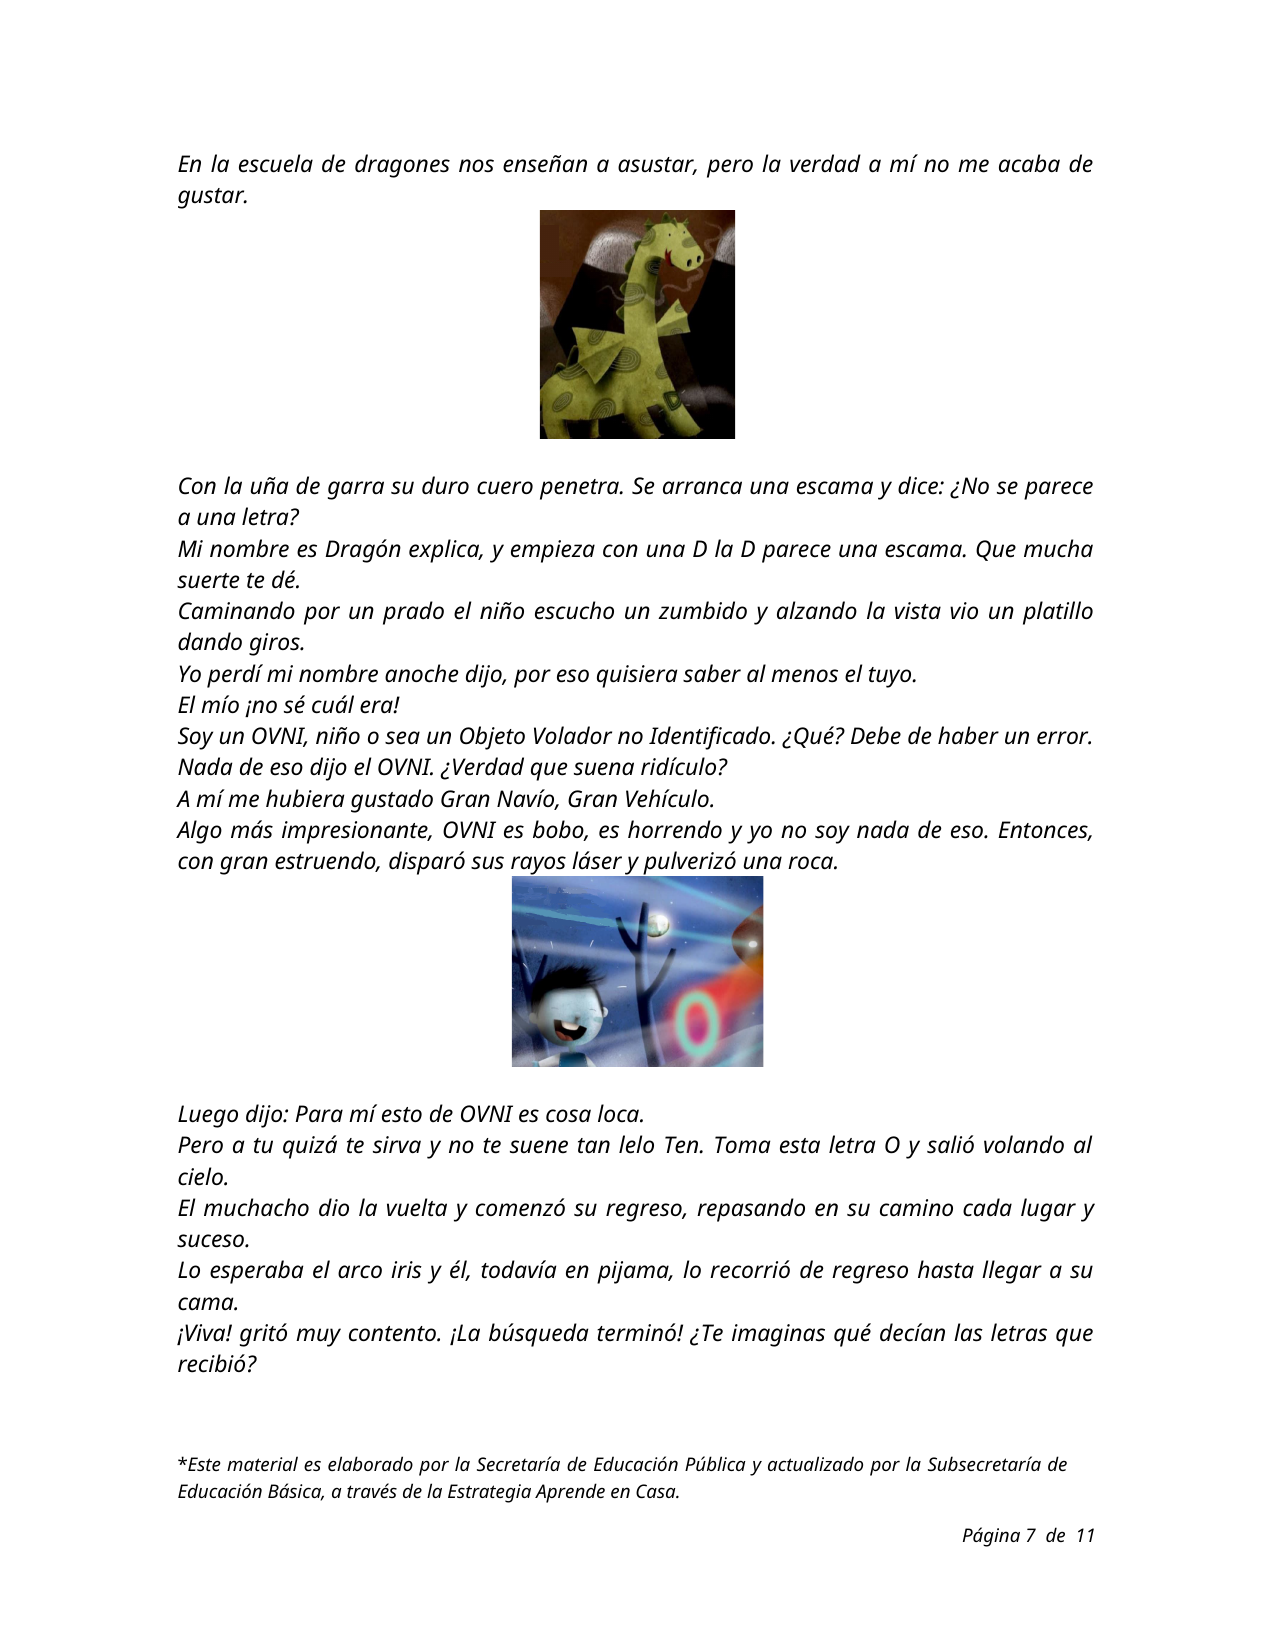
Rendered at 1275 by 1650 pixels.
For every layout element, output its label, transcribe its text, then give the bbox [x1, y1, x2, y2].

text Yo perdí mi nombre anoche dijo, por eso quisiera saber al menos el tuyo. [177, 658, 1098, 689]
text Luego dijo: Para mí esto de OVNI es cosa loca. [177, 1098, 1098, 1129]
text Mi nombre es Dragón explica, y empieza con una D la D parece una escama. Que mucha suerte te dé. [177, 533, 1098, 595]
text Caminando por un prado el niño escucho un zumbido y alzando la vista vio un platillo dando giros. [177, 595, 1098, 658]
text Nada de eso dijo el OVNI. ¿Verdad que suena ridículo? [177, 751, 1098, 783]
text En la escuela de dragones nos enseñan a asustar, pero la verdad a mí no me acaba de gustar. [177, 148, 1098, 210]
text El muchacho dio la vuelta y comenzó su regreso, repasando en su camino cada lugar y suceso. [177, 1192, 1098, 1254]
text Soy un OVNI, niño o sea un Objeto Volador no Identificado. ¿Qué? Debe de haber un error. [177, 720, 1098, 751]
text A mí me hubiera gustado Gran Navío, Gran Vehículo. [177, 783, 1098, 814]
text Pero a tu quizá te sirva y no te suene tan lelo Ten. Toma esta letra O y salió volando al cielo. [177, 1129, 1098, 1192]
picture [511, 876, 764, 1067]
picture [539, 210, 736, 439]
text Con la uña de garra su duro cuero penetra. Se arranca una escama y dice: ¿No se parece a una letra? [177, 470, 1098, 533]
text El mío ¡no sé cuál era! [177, 689, 1098, 720]
text Algo más impresionante, OVNI es bobo, es horrendo y yo no soy nada de eso. Entonces, con gran estruendo, disparó sus rayos láser y pulverizó una roca. [177, 814, 1098, 876]
text ¡Viva! gritó muy contento. ¡La búsqueda terminó! ¿Te imaginas qué decían las letras que recibió? [177, 1317, 1098, 1379]
text Lo esperaba el arco iris y él, todavía en pijama, lo recorrió de regreso hasta llegar a su cama. [177, 1254, 1098, 1317]
